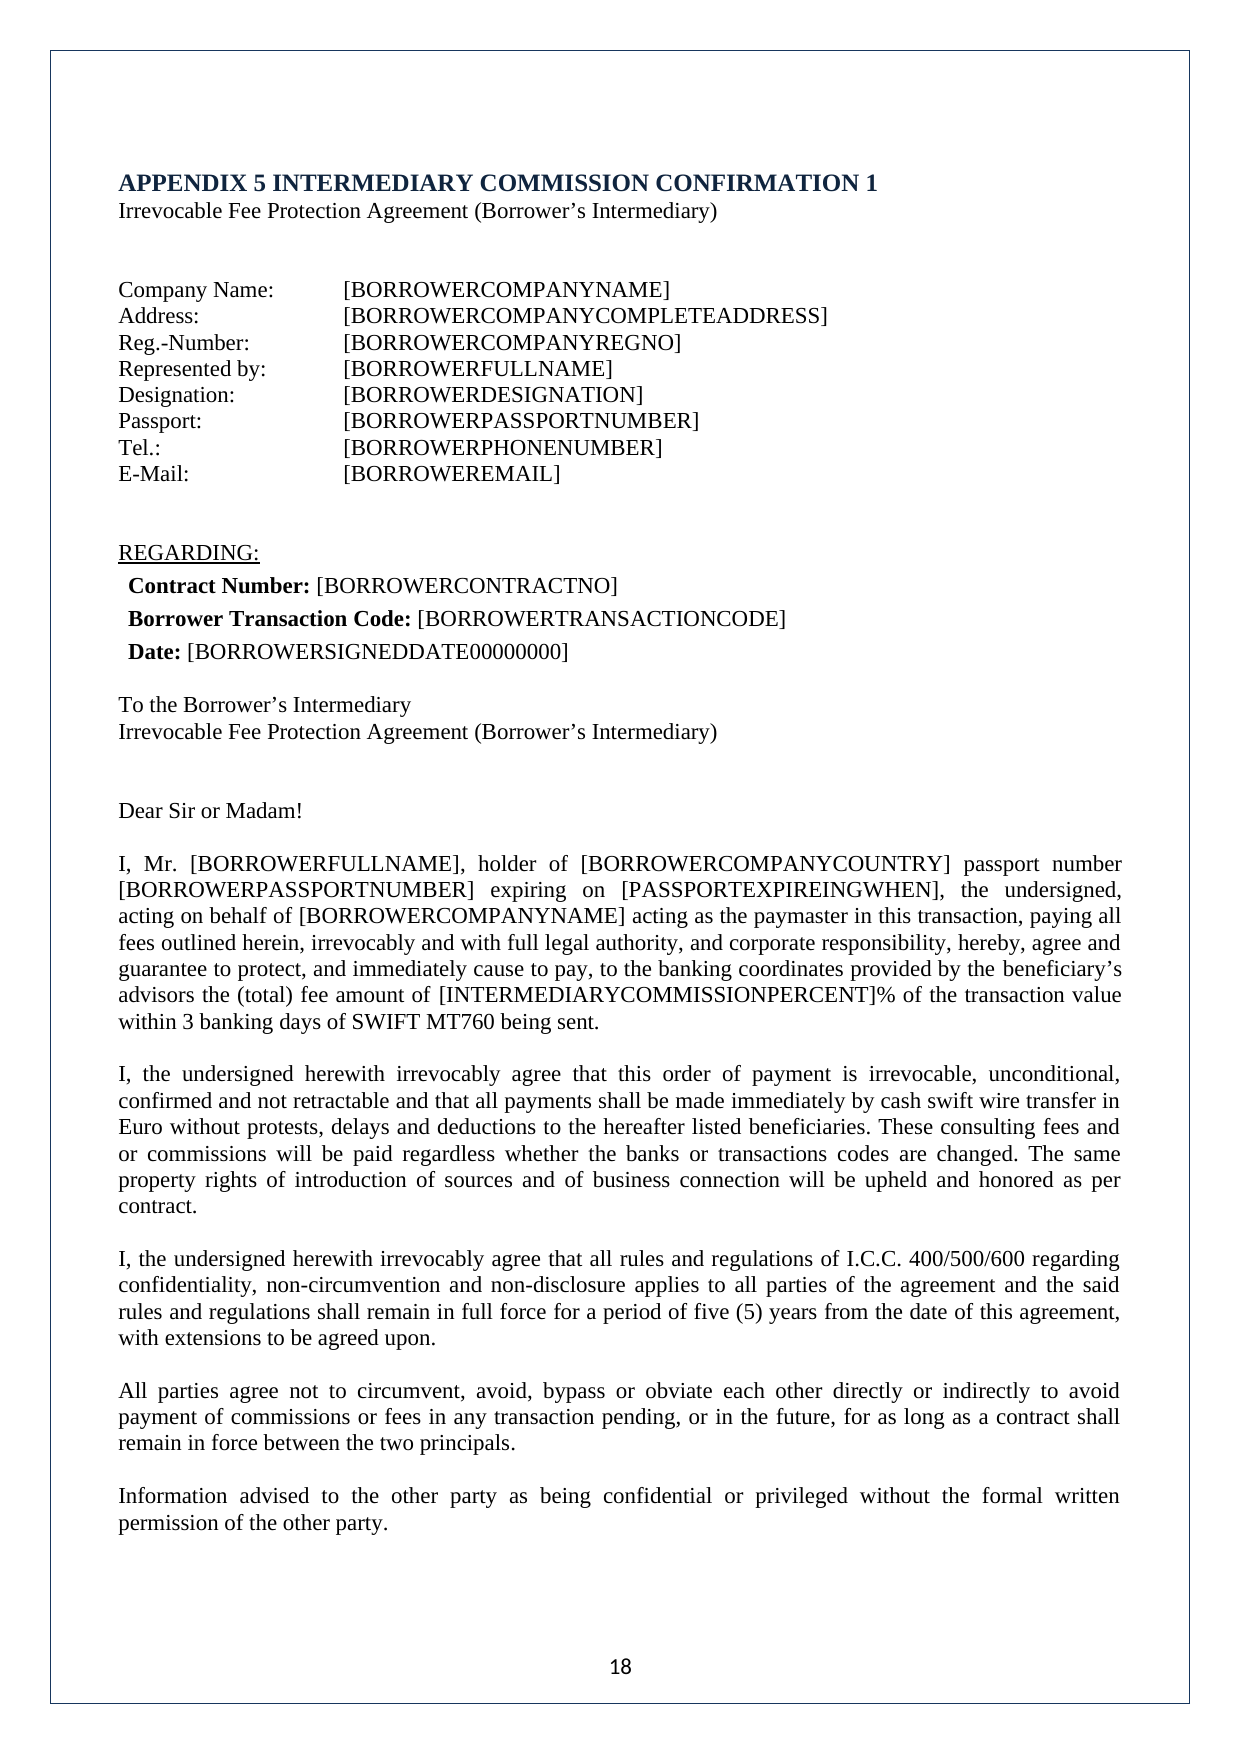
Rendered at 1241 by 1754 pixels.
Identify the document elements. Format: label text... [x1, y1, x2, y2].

text I, the undersigned herewith irrevocably agree that this order of payment is irrevocable, unconditional, confirmed and not retractable and that all payments shall be made immediately by cash swift wire transfer in Euro without protests, delays and deductions to the hereafter listed beneficiaries. These consulting fees and or commissions will be paid regardless whether the banks or transactions codes are changed. The same property rights of introduction of sources and of business connection will be upheld and honored as per contract. [118, 1061, 1122, 1219]
text Reg.-Number: [BORROWERCOMPANYREGNO] [118, 328, 1122, 355]
text Represented by: [BORROWERFULLNAME] [118, 355, 1122, 381]
text To the Borrower’s Intermediary [118, 692, 1122, 718]
text I, Mr. [BORROWERFULLNAME], holder of [BORROWERCOMPANYCOUNTRY] passport number [BORROWERPASSPORTNUMBER] expiring on [PASSPORTEXPIREINGWHEN], the undersigned, acting on behalf of [BORROWERCOMPANYNAME] acting as the paymaster in this transaction, paying all fees outlined herein, irrevocably and with full legal authority, and corporate responsibility, hereby, agree and guarantee to protect, and immediately cause to pay, to the banking coordinates provided by the beneficiary’s advisors the (total) fee amount of [INTERMEDIARYCOMMISSIONPERCENT]% of the transaction value within 3 banking days of SWIFT MT760 being sent. [118, 850, 1122, 1034]
table_cell Borrower Transaction Code: [BORROWERTRANSACTIONCODE] [117, 600, 1133, 631]
text Irrevocable Fee Protection Agreement (Borrower’s Intermediary) [118, 718, 1122, 744]
text E-Mail: [BORROWEREMAIL] [118, 460, 1122, 487]
text I, the undersigned herewith irrevocably agree that all rules and regulations of I.C.C. 400/500/600 regarding confidentiality, non-circumvention and non-disclosure applies to all parties of the agreement and the said rules and regulations shall remain in full force for a period of five (5) years from the date of this agreement, with extensions to be agreed upon. [118, 1245, 1122, 1350]
text All parties agree not to circumvent, avoid, bypass or obviate each other directly or indirectly to avoid payment of commissions or fees in any transaction pending, or in the future, for as long as a contract shall remain in force between the two principals. [118, 1377, 1122, 1456]
text Irrevocable Fee Protection Agreement (Borrower’s Intermediary) [118, 197, 1122, 223]
text Address: [BORROWERCOMPANYCOMPLETEADDRESS] [118, 302, 1122, 328]
text Tel.: [BORROWERPHONENUMBER] [118, 434, 1122, 460]
text Dear Sir or Madam! [118, 797, 1122, 823]
text Passport: [BORROWERPASSPORTNUMBER] [118, 408, 1122, 434]
table_cell Date: [BORROWERSIGNEDDATE00000000] [117, 633, 1133, 664]
table_header Contract Number: [BORROWERCONTRACTNO] [117, 567, 1133, 598]
text REGARDING: [118, 539, 1122, 566]
text Designation: [BORROWERDESIGNATION] [118, 381, 1122, 408]
text Company Name: [BORROWERCOMPANYNAME] [118, 276, 1122, 302]
text Information advised to the other party as being confidential or privileged without the formal written permission of the other party. [118, 1482, 1122, 1535]
subtitle APPENDIX 5 INTERMEDIARY COMMISSION CONFIRMATION 1 [118, 168, 1122, 197]
